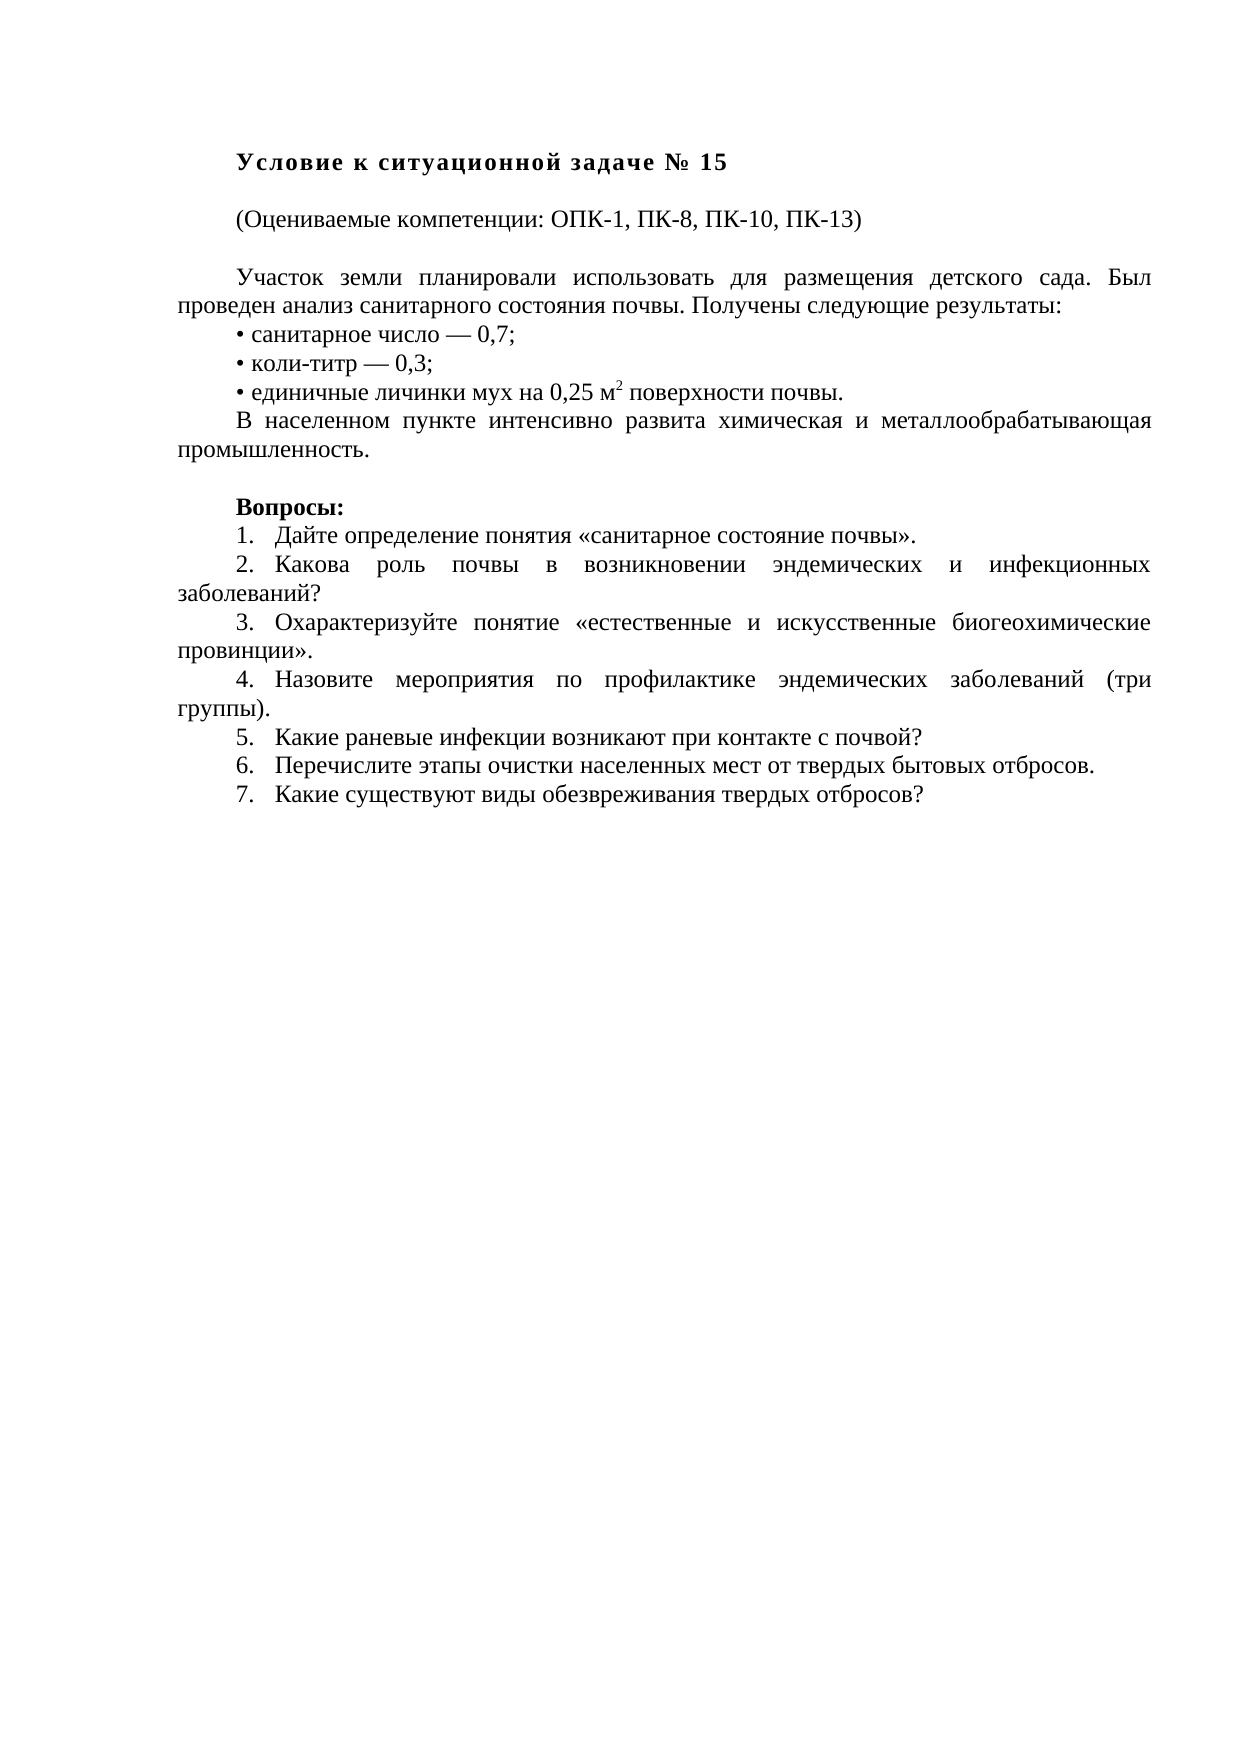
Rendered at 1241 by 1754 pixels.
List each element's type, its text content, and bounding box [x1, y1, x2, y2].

text Условие к ситуационной задаче № 15 [177, 147, 1152, 176]
list единичные личинки мух на поверхности почвы. [177, 377, 1152, 406]
list Какие существуют виды обезвреживания твердых отбросов? [177, 779, 1152, 808]
text (Оцениваемые компетенции: ОПК-1, ПК-8, ПК-10, ПК-13) [177, 204, 1152, 233]
text В населенном пункте интенсивно развита химическая и металлообрабатывающая промышленность. [177, 406, 1152, 463]
text Вопросы: [177, 492, 1152, 521]
list коли-титр — 0,3; [177, 348, 1152, 377]
list Какова роль почвы в возникновении эндемических и инфекционных заболеваний? [177, 549, 1152, 607]
list Какие раневые инфекции возникают при контакте с почвой? [177, 722, 1152, 751]
list санитарное число — 0,7; [177, 319, 1152, 348]
list Охарактеризуйте понятие «естественные и искусственные биогеохимические провинции». [177, 607, 1152, 664]
text Участок земли планировали использовать для размещения детского сада. Был проведен анализ санитарного состояния почвы. Получены следующие результаты: [177, 262, 1152, 319]
list Назовите мероприятия по профилактике эндемических заболеваний (три группы). [177, 664, 1152, 722]
list Дайте определение понятия «санитарное состояние почвы». [177, 521, 1152, 549]
list Перечислите этапы очистки населенных мест от твердых бытовых отбросов. [177, 751, 1152, 779]
